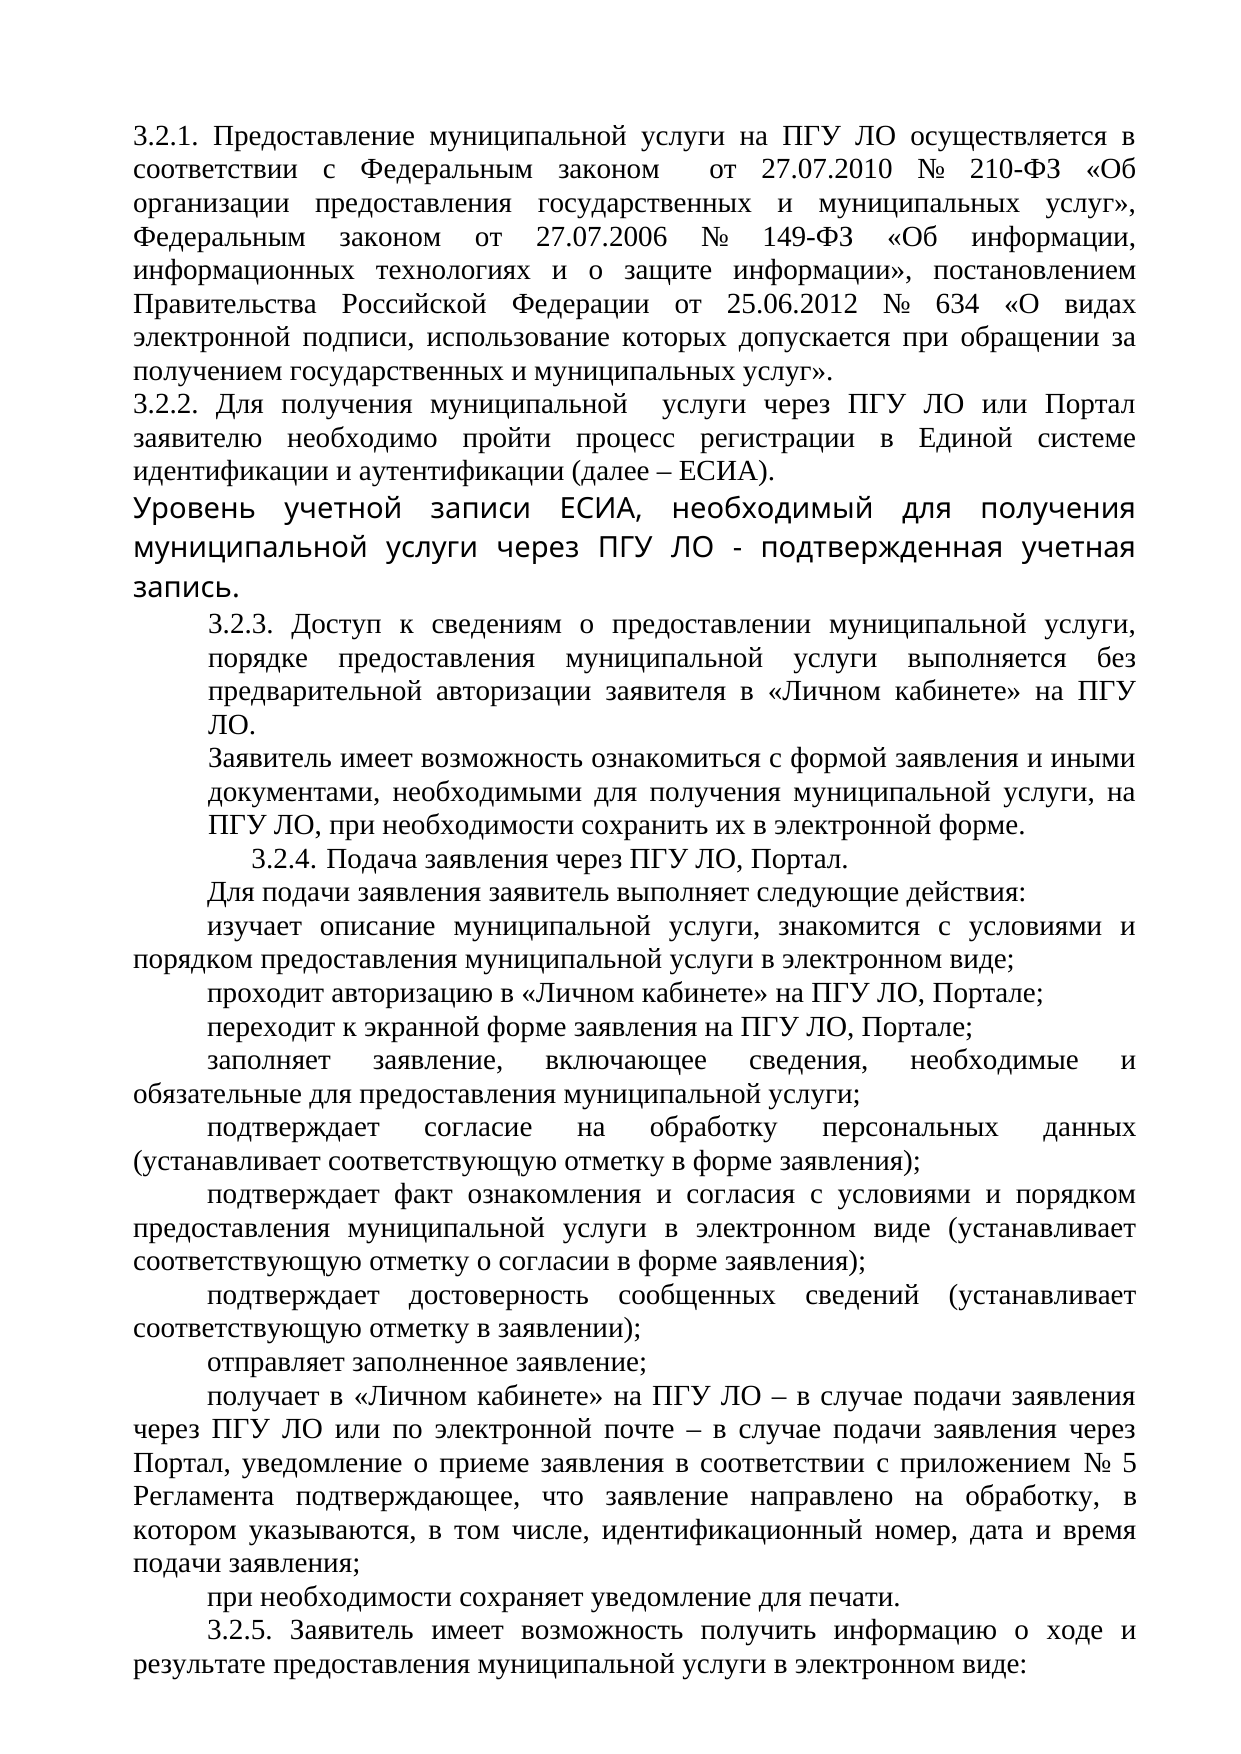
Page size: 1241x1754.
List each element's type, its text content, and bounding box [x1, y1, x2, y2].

text подтверждает факт ознакомления и согласия с условиями и порядком предоставления муниципальной услуги в электронном виде (устанавливает соответствующую отметку о согласии в форме заявления); [133, 1176, 1137, 1277]
list Подача заявления через ПГУ ЛО, Портал. [251, 841, 1137, 874]
text 3.2.5. Заявитель имеет возможность получить информацию о ходе и результате предоставления муниципальной услуги в электронном виде: [133, 1612, 1137, 1679]
list 3.2.3. Доступ к сведениям о предоставлении муниципальной услуги, порядке предоставления муниципальной услуги выполняется без предварительной авторизации заявителя в «Личном кабинете» на ПГУ ЛО. [208, 606, 1137, 740]
text переходит к экранной форме заявления на ПГУ ЛО, Портале; [133, 1009, 1137, 1042]
text 3.2.1. Предоставление муниципальной услуги на ПГУ ЛО осуществляется в соответствии с Федеральным законом от 27.07.2010 № 210-ФЗ «Об организации предоставления государственных и муниципальных услуг», Федеральным законом от 27.07.2006 № 149-ФЗ «Об информации, информационных технологиях и о защите информации», постановлением Правительства Российской Федерации от 25.06.2012 № 634 «О видах электронной подписи, использование которых допускается при обращении за получением государственных и муниципальных услуг». [133, 118, 1137, 386]
text получает в «Личном кабинете» на ПГУ ЛО – в случае подачи заявления через ПГУ ЛО или по электронной почте – в случае подачи заявления через Портал, уведомление о приеме заявления в соответствии с приложением № 5 Регламента подтверждающее, что заявление направлено на обработку, в котором указываются, в том числе, идентификационный номер, дата и время подачи заявления; [133, 1378, 1137, 1579]
text проходит авторизацию в «Личном кабинете» на ПГУ ЛО, Портале; [133, 975, 1137, 1009]
text подтверждает достоверность сообщенных сведений (устанавливает соответствующую отметку в заявлении); [133, 1277, 1137, 1344]
text Для подачи заявления заявитель выполняет следующие действия: [133, 874, 1137, 908]
text изучает описание муниципальной услуги, знакомится с условиями и порядком предоставления муниципальной услуги в электронном виде; [133, 908, 1137, 975]
text отправляет заполненное заявление; [133, 1344, 1137, 1378]
text подтверждает согласие на обработку персональных данных (устанавливает соответствующую отметку в форме заявления); [133, 1109, 1137, 1176]
text при необходимости сохраняет уведомление для печати. [133, 1579, 1137, 1612]
text заполняет заявление, включающее сведения, необходимые и обязательные для предоставления муниципальной услуги; [133, 1042, 1137, 1109]
list Заявитель имеет возможность ознакомиться с формой заявления и иными документами, необходимыми для получения муниципальной услуги, на ПГУ ЛО, при необходимости сохранить их в электронной форме. [208, 740, 1137, 841]
text 3.2.2. Для получения муниципальной услуги через ПГУ ЛО или Портал заявителю необходимо пройти процесс регистрации в Единой системе идентификации и аутентификации (далее – ЕСИА). [133, 386, 1137, 487]
text Уровень учетной записи ЕСИА, необходимый для получения муниципальной услуги через ПГУ ЛО - подтвержденная учетная запись. [133, 487, 1137, 606]
